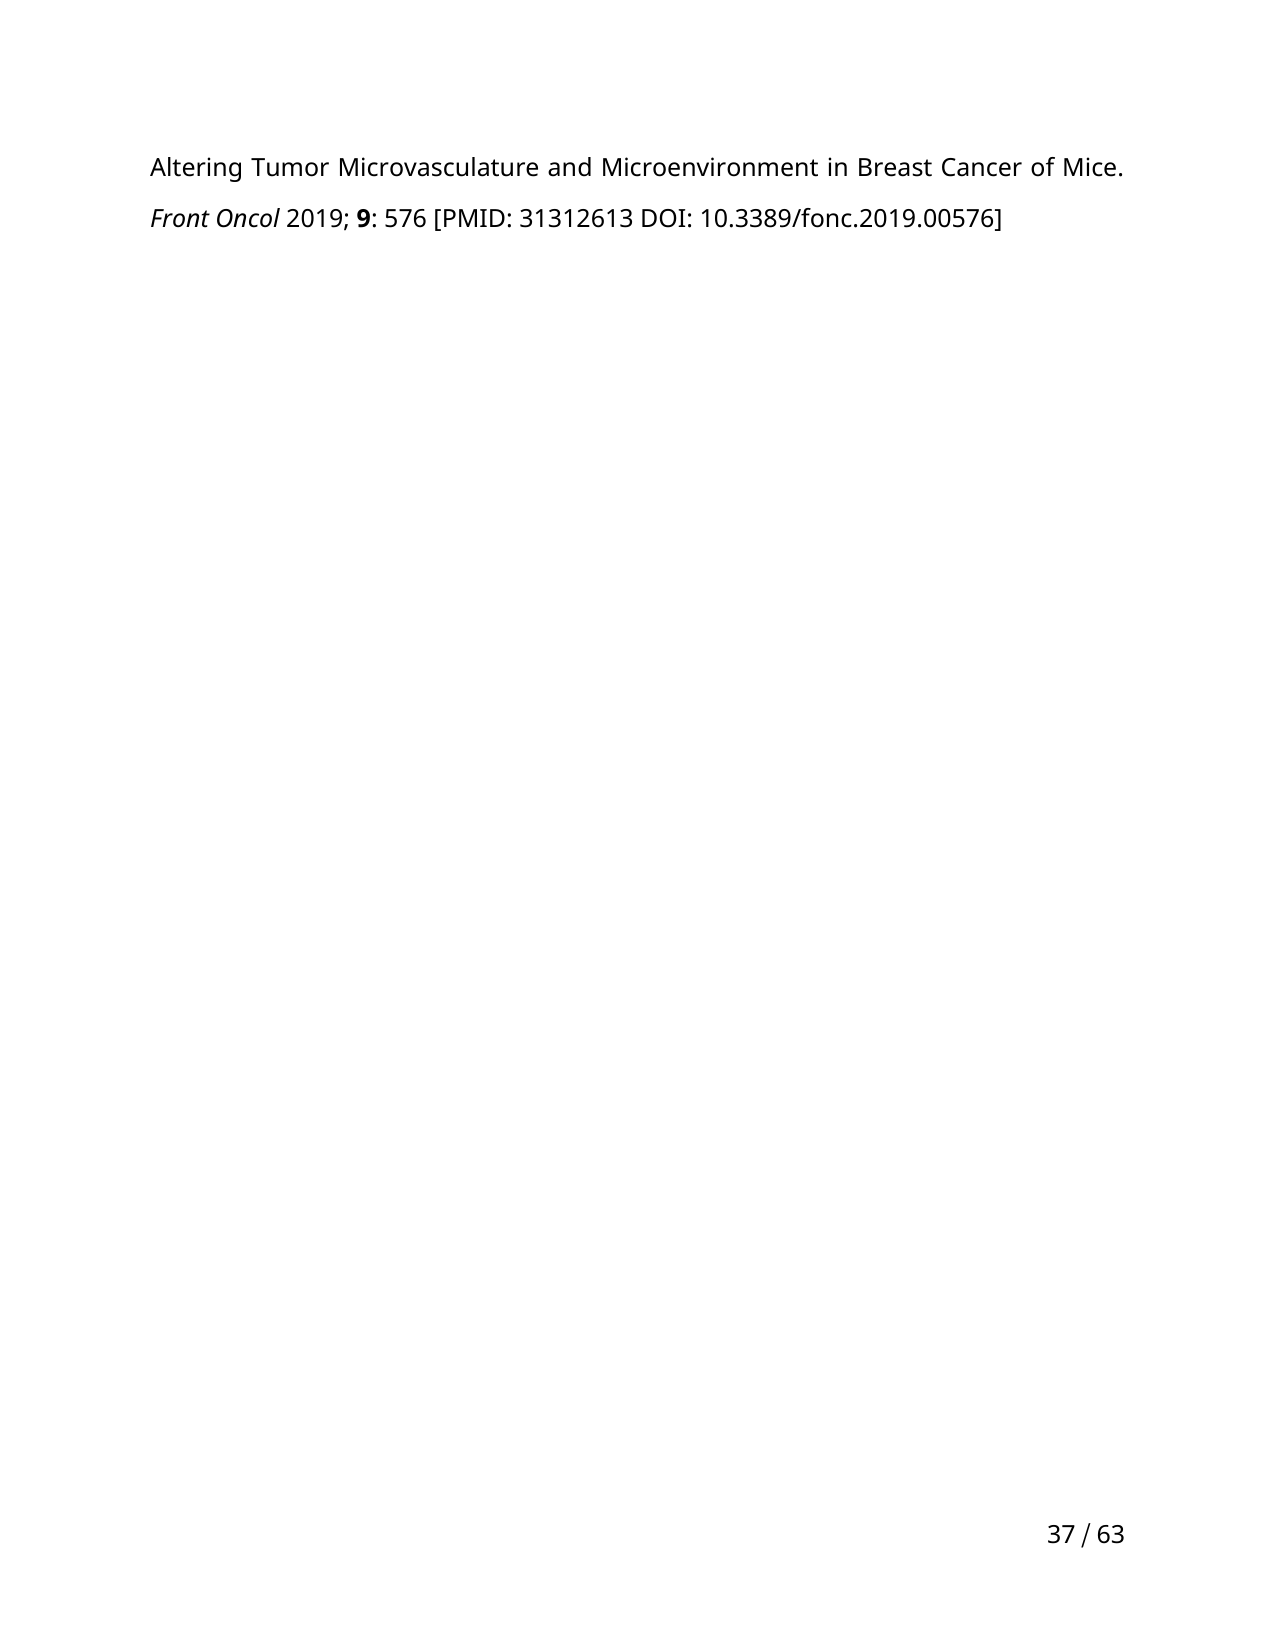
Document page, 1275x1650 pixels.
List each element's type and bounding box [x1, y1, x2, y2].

text [150, 150, 1125, 235]
